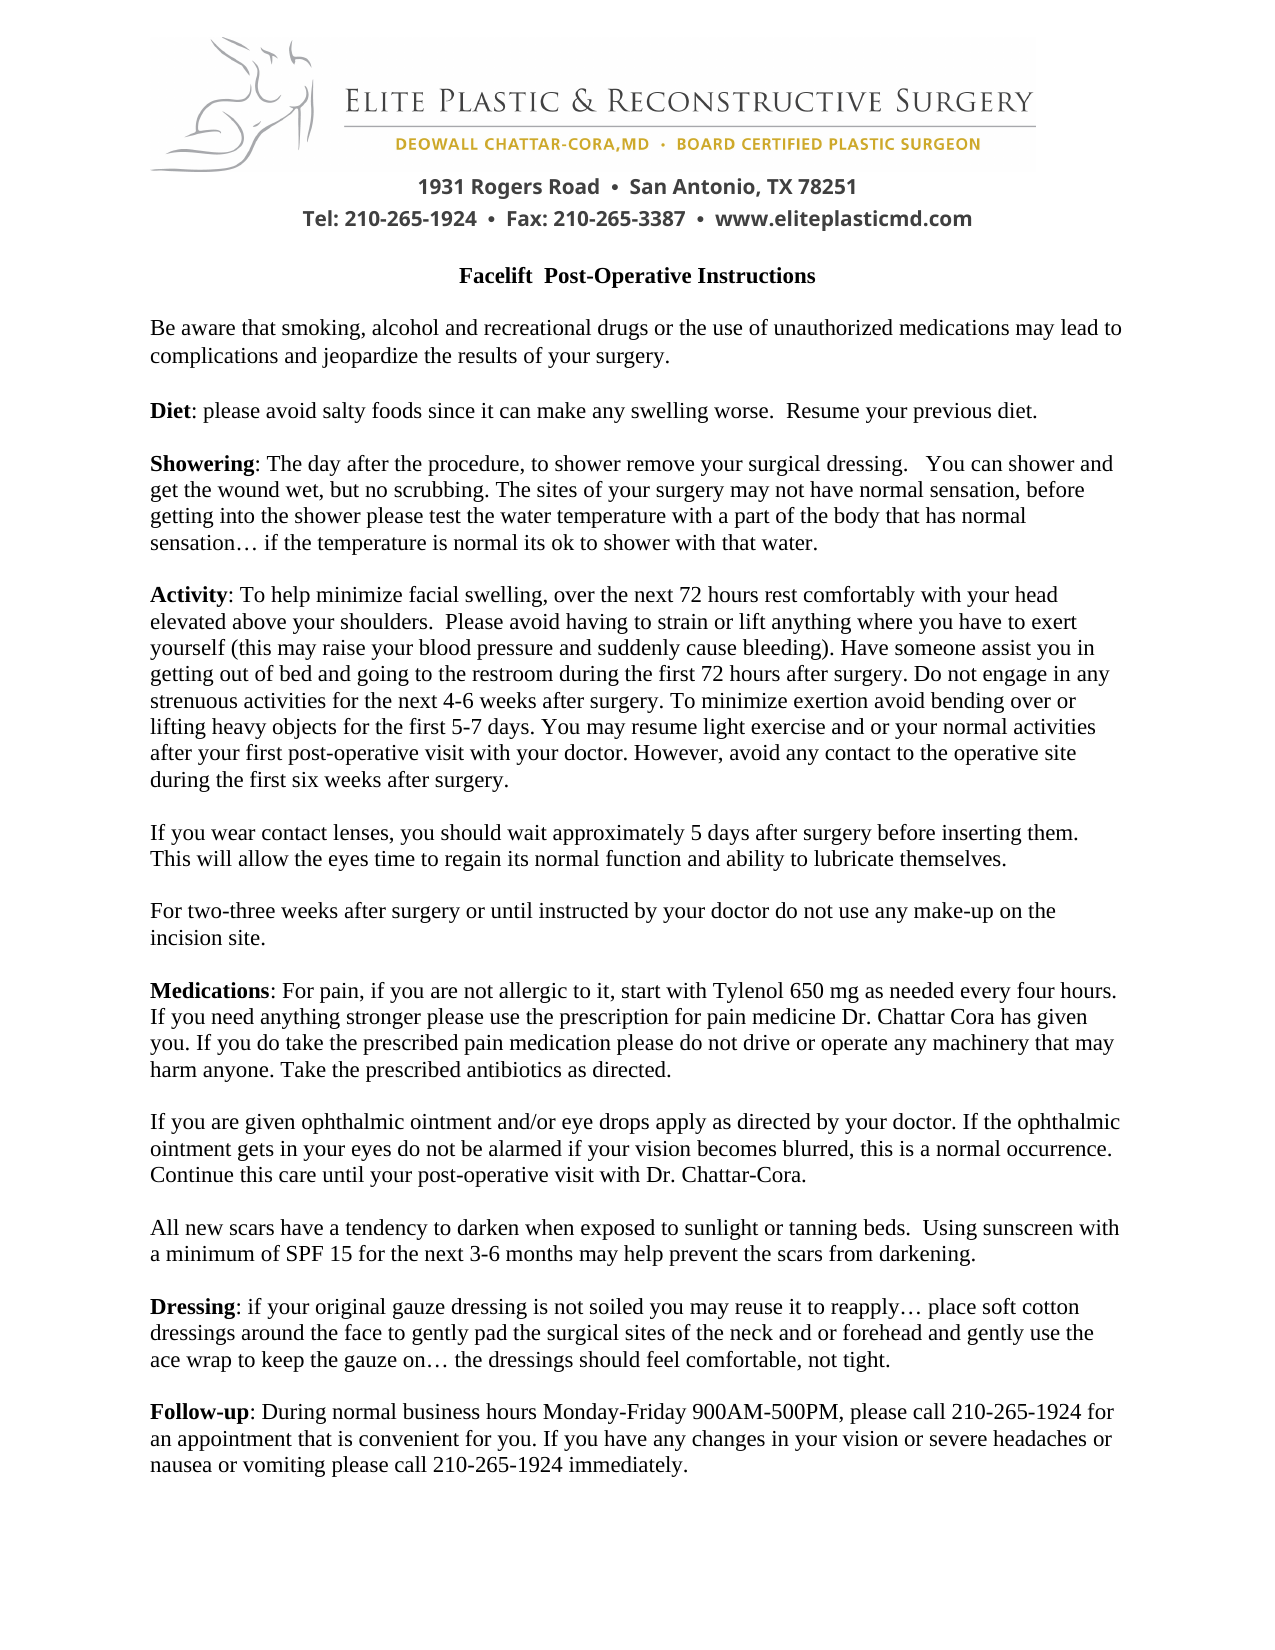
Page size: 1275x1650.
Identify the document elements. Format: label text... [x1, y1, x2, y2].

text If you wear contact lenses, you should wait approximately 5 days after surgery before inserting them. This will allow the eyes time to regain its normal function and ability to lubricate themselves. [150, 818, 1125, 871]
text Be aware that smoking, alcohol and recreational drugs or the use of unauthorized medications may lead to complications and jeopardize the results of your surgery. [150, 314, 1125, 369]
text All new scars have a tendency to darken when exposed to sunlight or tanning beds. Using sunscreen with a minimum of SPF 15 for the next 3-6 months may help prevent the scars from darkening. [150, 1214, 1125, 1267]
text Showering: The day after the procedure, to shower remove your surgical dressing. You can shower and get the wound wet, but no scrubbing. The sites of your surgery may not have normal sensation, before getting into the shower please test the water temperature with a part of the body that has normal sensation… if the temperature is normal its ok to shower with that water. [150, 449, 1125, 555]
text Follow-up: During normal business hours Monday-Friday 900AM-500PM, please call 210-265-1924 for an appointment that is convenient for you. If you have any changes in your vision or severe headaches or nausea or vomiting please call 210-265-1924 immediately. [150, 1398, 1125, 1477]
text Diet: please avoid salty foods since it can make any swelling worse. Resume your previous diet. [150, 397, 1125, 423]
text Facelift Post-Operative Instructions [150, 262, 1125, 288]
text Activity: To help minimize facial swelling, over the next 72 hours rest comfortably with your head elevated above your shoulders. Please avoid having to strain or lift anything where you have to exert yourself (this may raise your blood pressure and suddenly cause bleeding). Have someone assist you in getting out of bed and going to the restroom during the first 72 hours after surgery. Do not engage in any strenuous activities for the next 4-6 weeks after surgery. To minimize exertion avoid bending over or lifting heavy objects for the first 5-7 days. You may resume light exercise and or your normal activities after your first post-operative visit with your doctor. However, avoid any contact to the operative site during the first six weeks after surgery. [150, 581, 1125, 792]
picture [150, 37, 1036, 172]
text Medications: For pain, if you are not allergic to it, start with Tylenol 650 mg as needed every four hours. If you need anything stronger please use the prescription for pain medicine Dr. Chattar Cora has given you. If you do take the prescribed pain medication please do not drive or operate any machinery that may harm anyone. Take the prescribed antibiotics as directed. [150, 977, 1125, 1082]
text Dressing: if your original gauze dressing is not soiled you may reuse it to reapply… place soft cotton dressings around the face to gently pad the surgical sites of the neck and or forehead and gently use the ace wrap to keep the gauze on… the dressings should feel comfortable, not tight. [150, 1293, 1125, 1372]
text For two-three weeks after surgery or until instructed by your doctor do not use any make-up on the incision site. [150, 898, 1125, 950]
text If you are given ophthalmic ointment and/or eye drops apply as directed by your doctor. If the ophthalmic ointment gets in your eyes do not be alarmed if your vision becomes blurred, this is a normal occurrence. Continue this care until your post-operative visit with Dr. Chattar-Cora. [150, 1108, 1125, 1187]
